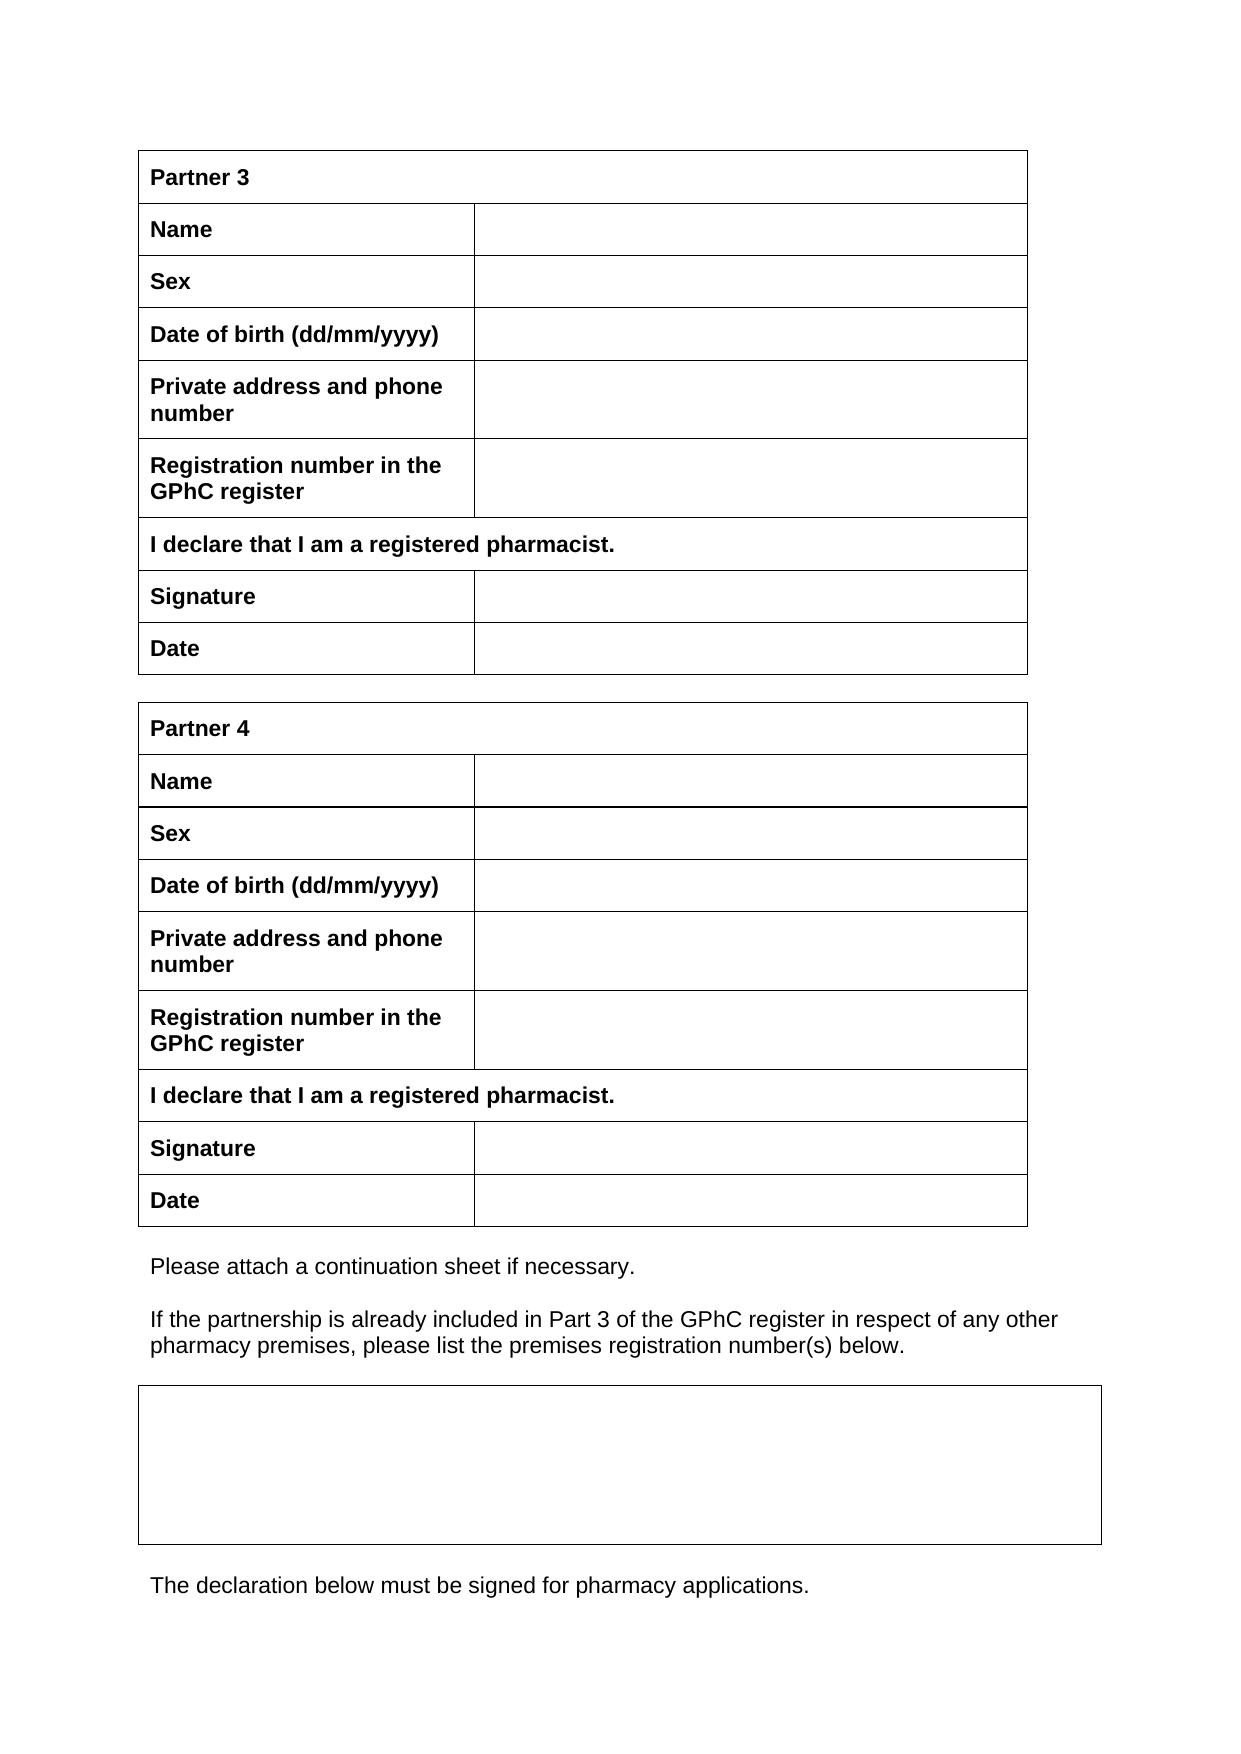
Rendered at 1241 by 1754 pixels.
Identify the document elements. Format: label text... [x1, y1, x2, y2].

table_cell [139, 439, 474, 517]
table_cell [475, 439, 1027, 517]
table_cell [475, 755, 1027, 806]
table_cell Date of birth (dd/mm/yyyy) [139, 308, 474, 359]
table_cell [475, 991, 1027, 1069]
table_header [139, 1386, 1101, 1544]
table_cell Name [139, 204, 474, 255]
text Please attach a continuation sheet if necessary. [150, 1253, 1090, 1280]
table_cell [475, 1122, 1027, 1173]
table_cell [475, 204, 1027, 255]
table_cell Signature [139, 1122, 474, 1173]
table_cell [475, 361, 1027, 438]
table_cell Name [139, 755, 474, 806]
table_cell Date [139, 1175, 474, 1226]
table_cell Sex [139, 808, 474, 859]
table_cell [475, 860, 1027, 911]
table_cell Date [139, 623, 474, 674]
table_cell Private address and phone number [139, 912, 474, 990]
table_cell [475, 912, 1027, 990]
table_cell Registration number in the GPhC register [139, 991, 474, 1069]
table_cell Signature [139, 571, 474, 622]
table_cell [475, 256, 1027, 307]
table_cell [139, 518, 1027, 569]
table_cell [475, 308, 1027, 359]
table_cell Date of birth (dd/mm/yyyy) [139, 860, 474, 911]
table_cell [475, 571, 1027, 622]
text The declaration below must be signed for pharmacy applications. [150, 1572, 1090, 1598]
table_cell [475, 1175, 1027, 1226]
text If the partnership is already included in Part 3 of the GPhC register in respect of any other pharmacy premises, please list the premises registration number(s) below. [150, 1306, 1090, 1359]
table_cell [475, 623, 1027, 674]
table_header Partner 4 [139, 703, 1027, 754]
table_cell [475, 808, 1027, 859]
table_cell I declare that I am a registered pharmacist. [139, 1070, 1027, 1121]
table_cell Sex [139, 256, 474, 307]
table_header Partner 3 [139, 151, 1027, 202]
table_cell Private address and phone number [139, 361, 474, 438]
